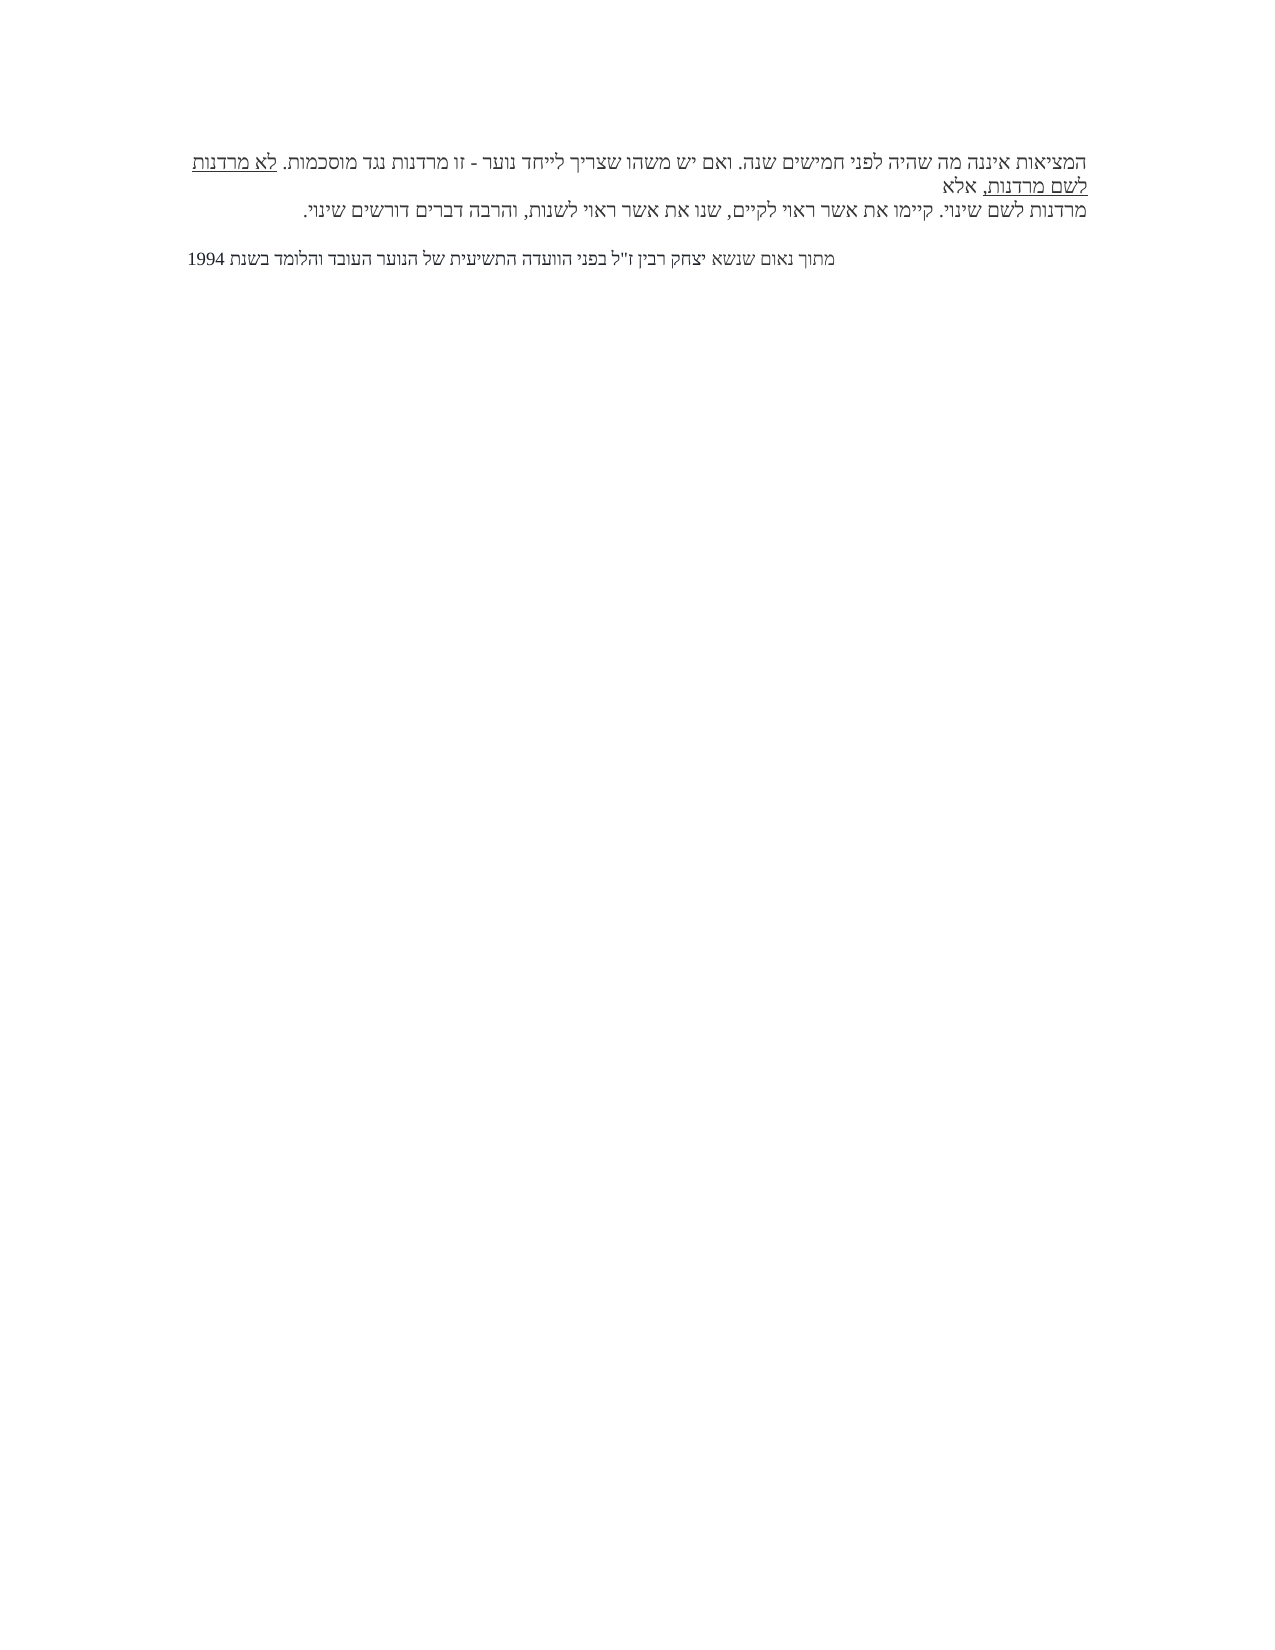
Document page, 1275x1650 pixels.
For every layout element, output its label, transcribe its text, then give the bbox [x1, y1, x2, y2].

text מתוך נאום שנשא יצחק רבין ז"ל בפני הוועדה התשיעית של הנוער העובד והלומד בשנת 1994 [707, 248, 1087, 269]
text מרדנות לשם שינוי. קיימו את אשר ראוי לקיים, שנו את אשר ראוי לשנות, והרבה דברים דורשים שינוי. [187, 198, 1087, 222]
text המציאות איננה מה שהיה לפני חמישים שנה. ואם יש משהו שצריך לייחד נוער - זו מרדנות נגד מוסכמות. לא מרדנות לשם מרדנות, אלא [187, 150, 1087, 198]
